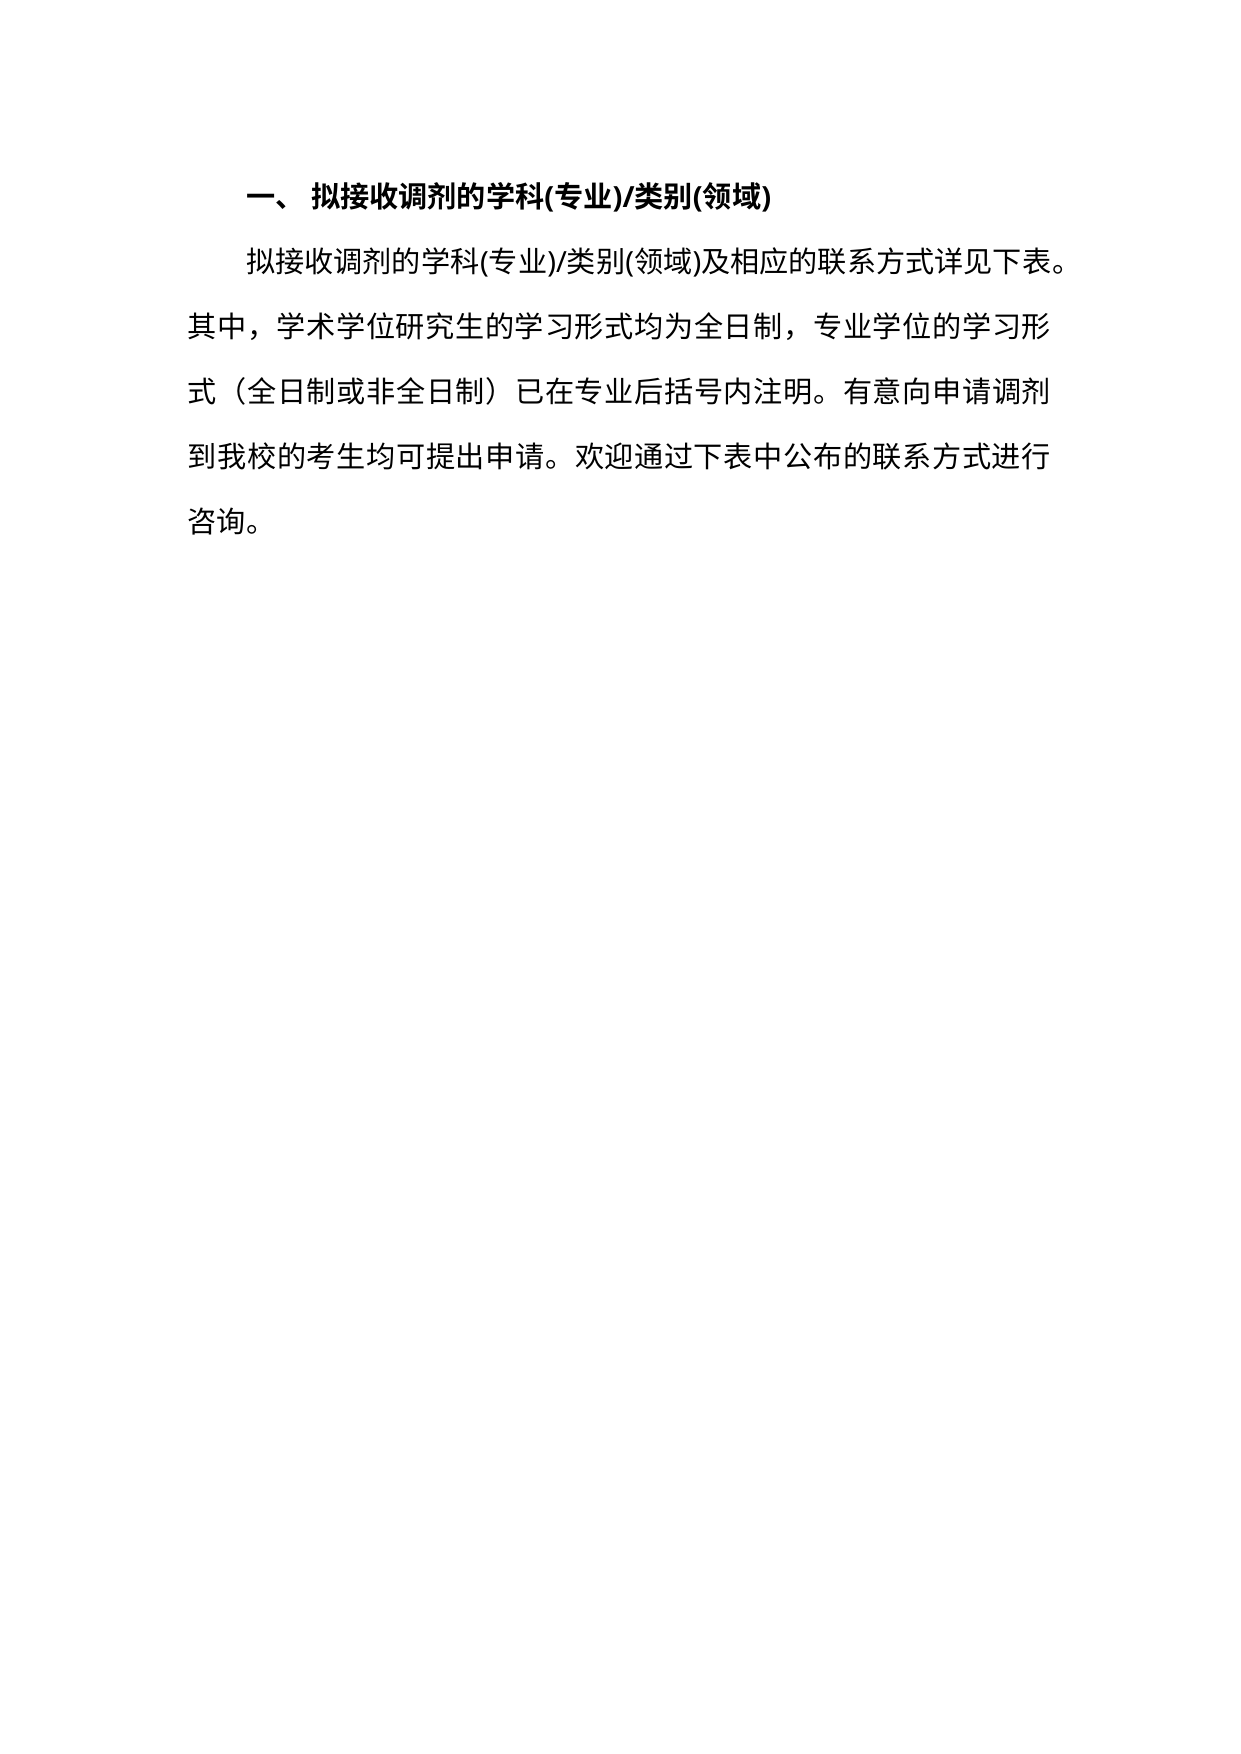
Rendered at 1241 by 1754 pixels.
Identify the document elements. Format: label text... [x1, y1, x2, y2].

text 一、 拟接收调剂的学科(专业)/类别(领域) [187, 162, 1053, 227]
text 拟接收调剂的学科(专业)/类别(领域)及相应的联系方式详见下表。其中，学术学位研究生的学习形式均为全日制，专业学位的学习形式（全日制或非全日制）已在专业后括号内注明。有意向申请调剂到我校的考生均可提出申请。欢迎通过下表中公布的联系方式进行咨询。 [187, 227, 1053, 552]
